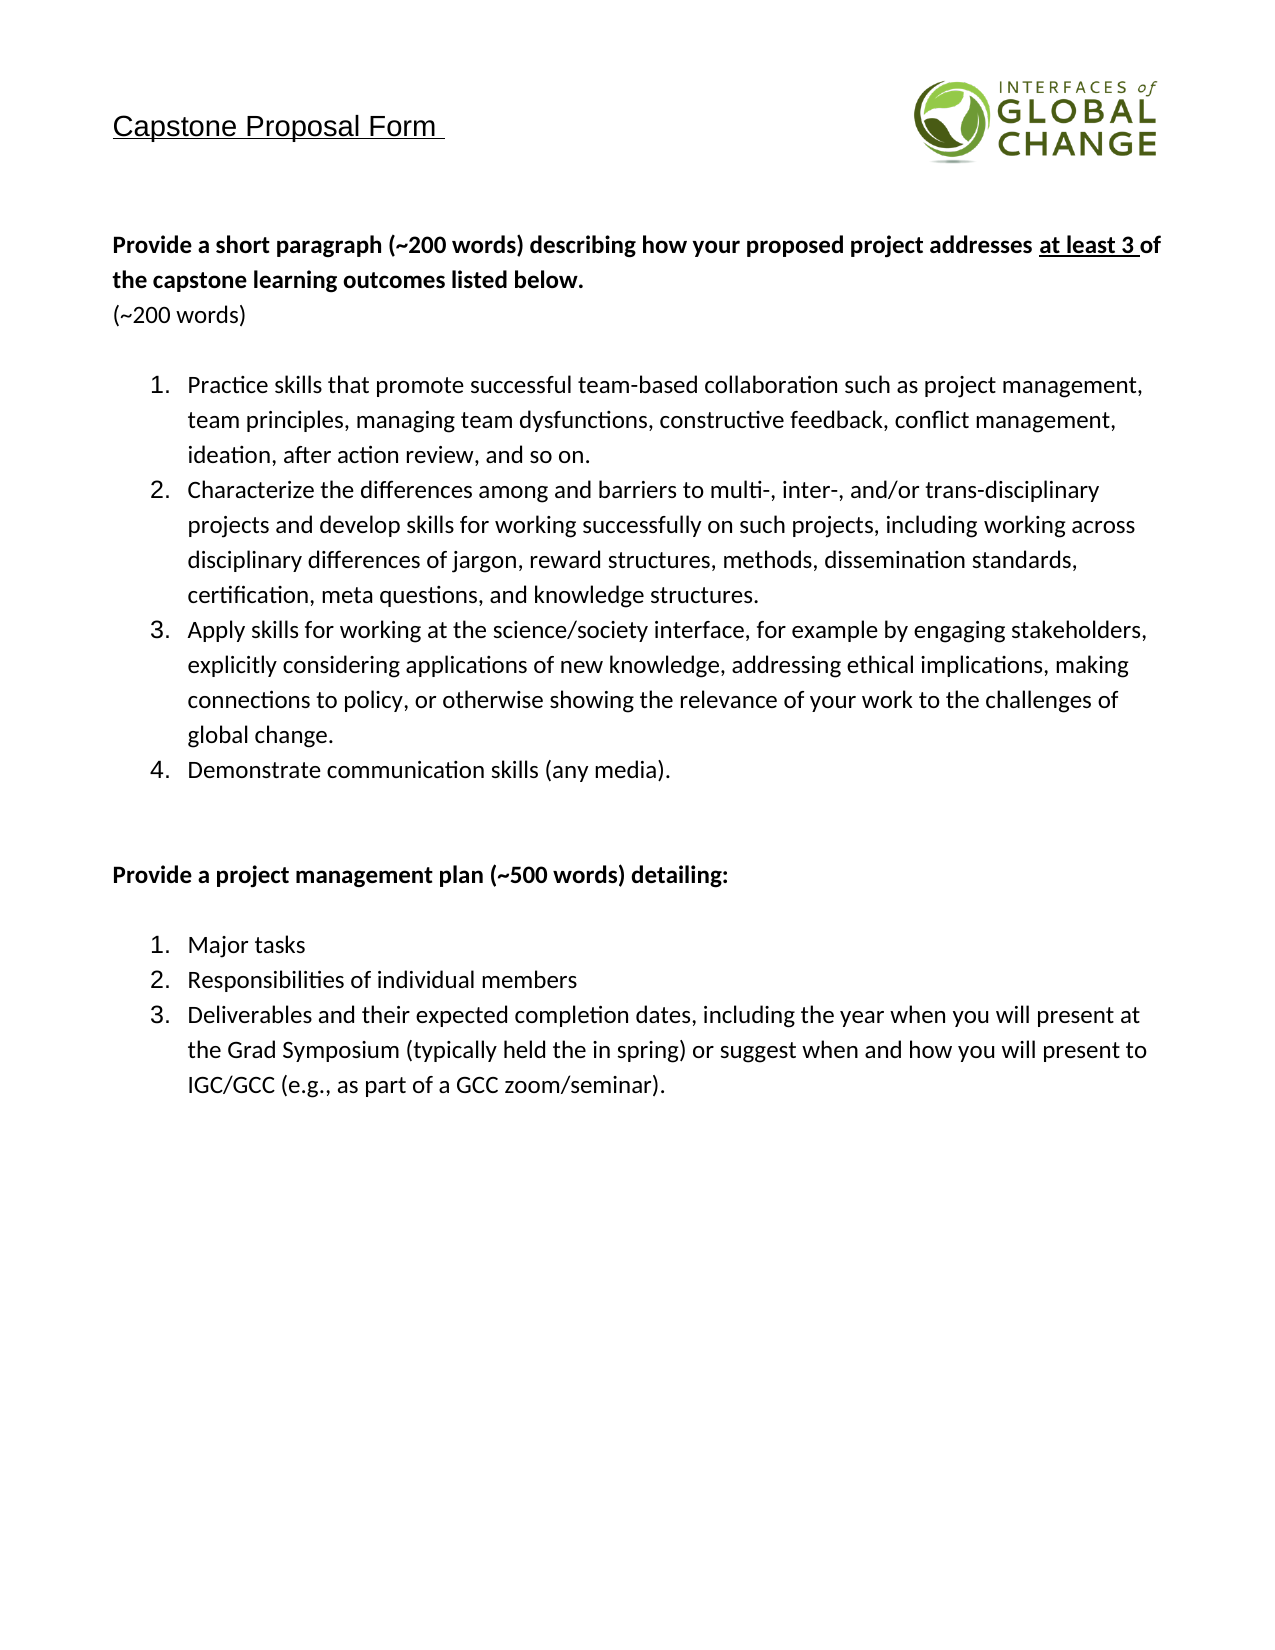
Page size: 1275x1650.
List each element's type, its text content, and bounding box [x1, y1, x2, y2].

text Provide a short paragraph (~200 words) describing how your proposed project addresses at least 3 of the capstone learning outcomes listed below. [112, 229, 1162, 295]
list Major tasks [150, 929, 1162, 960]
text (~200 words) [112, 299, 1162, 330]
list Practice skills that promote successful team-based collaboration such as project management, team principles, managing team dysfunctions, constructive feedback, conflict management, ideation, after action review, and so on. [150, 369, 1162, 470]
list Responsibilities of individual members [150, 964, 1162, 995]
list Deliverables and their expected completion dates, including the year when you will present at the Grad Symposium (typically held the in spring) or suggest when and how you will present to IGC/GCC (e.g., as part of a GCC zoom/seminar). [150, 999, 1162, 1100]
text Provide a project management plan (~500 words) detailing: [112, 859, 1162, 890]
list Apply skills for working at the science/society interface, for example by engaging stakeholders, explicitly considering applications of new knowledge, addressing ethical implications, making connections to policy, or otherwise showing the relevance of your work to the challenges of global change. [150, 614, 1162, 750]
list Demonstrate communication skills (any media). [150, 754, 1162, 785]
list Characterize the differences among and barriers to multi-, inter-, and/or trans-disciplinary projects and develop skills for working successfully on such projects, including working across disciplinary differences of jargon, reward structures, methods, dissemination standards, certification, meta questions, and knowledge structures. [150, 474, 1162, 610]
picture [888, 66, 1205, 172]
